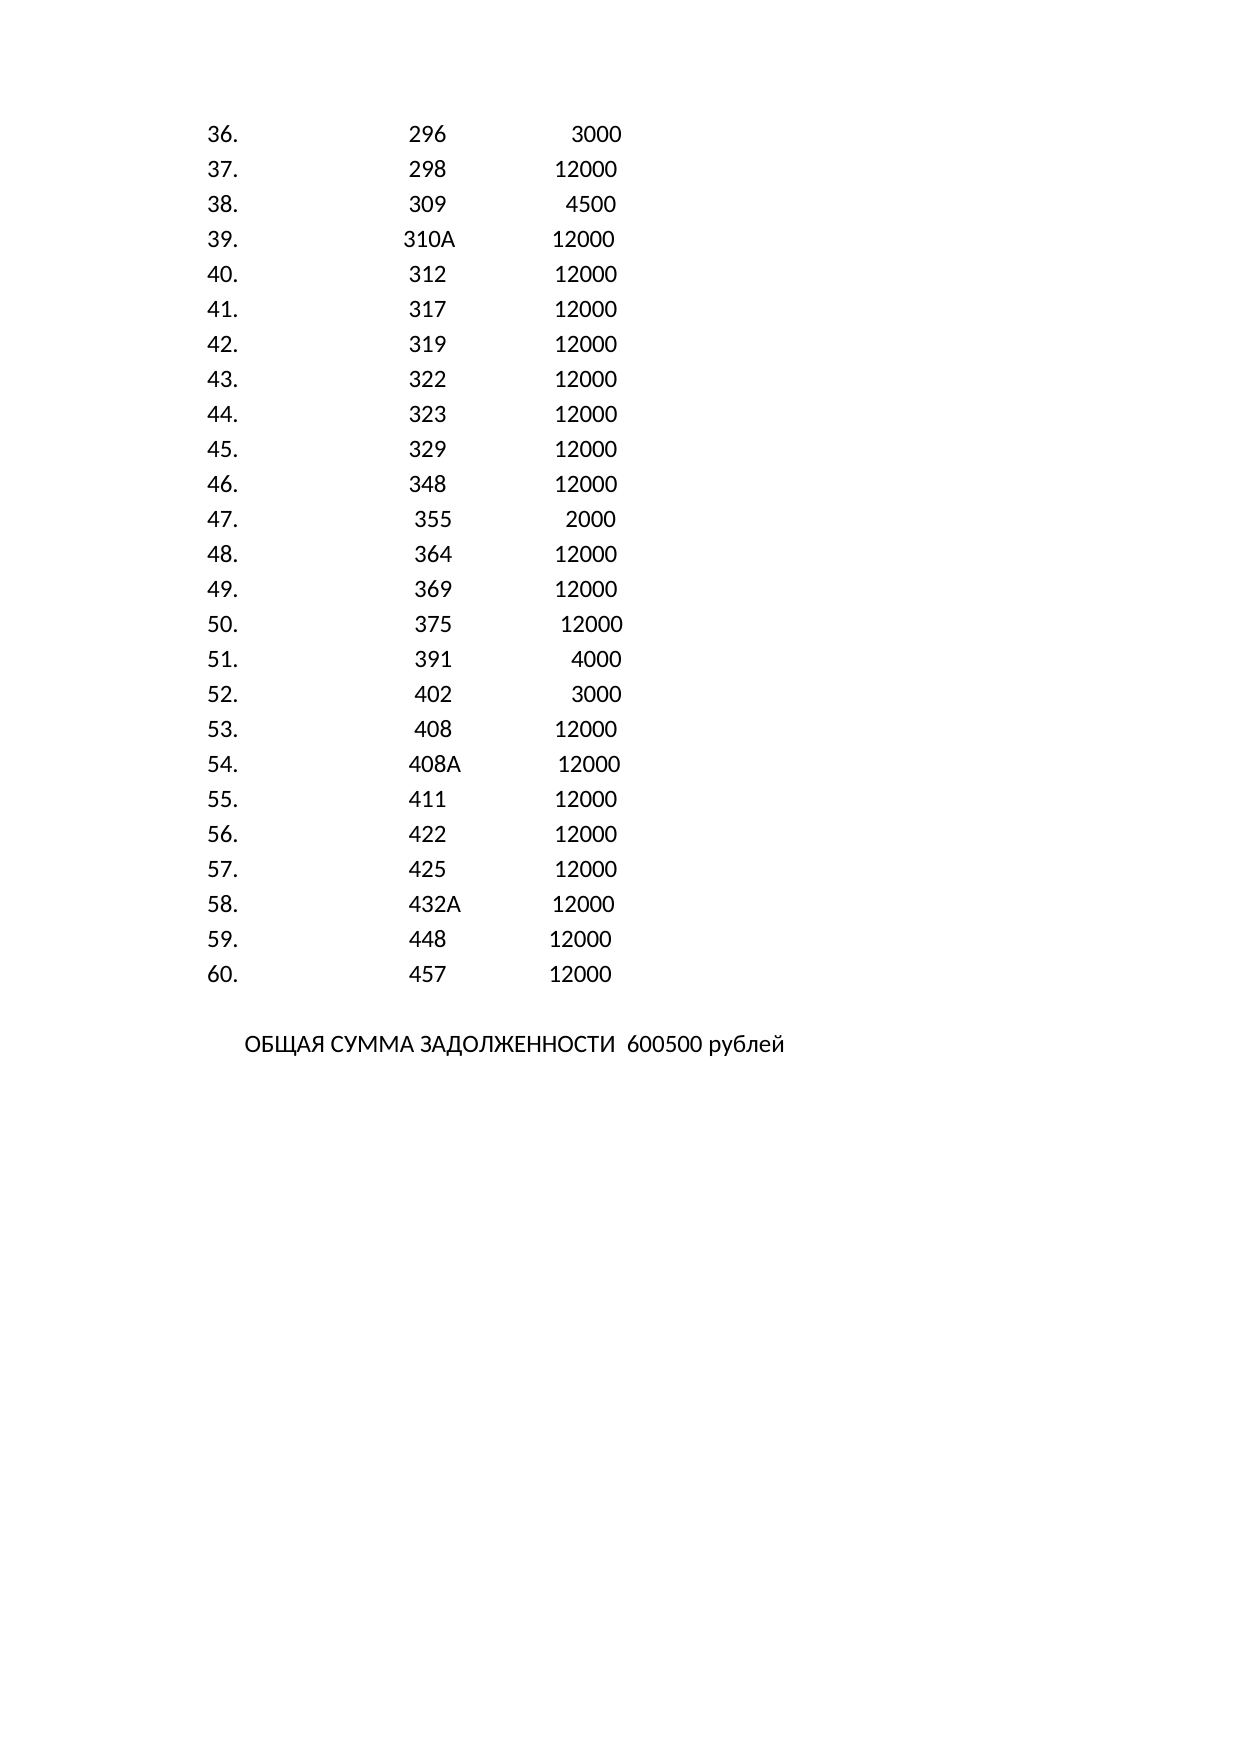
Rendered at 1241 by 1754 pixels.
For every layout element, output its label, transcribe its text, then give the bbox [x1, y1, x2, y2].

list 348 12000 [207, 468, 1152, 499]
list 425 12000 [207, 853, 1152, 884]
list 369 12000 [207, 573, 1152, 604]
list 375 12000 [207, 608, 1152, 639]
list 317 12000 [207, 293, 1152, 324]
list 298 12000 [207, 153, 1152, 184]
list 329 12000 [207, 433, 1152, 464]
list 457 12000 [207, 958, 1152, 989]
list 319 12000 [207, 328, 1152, 359]
list 364 12000 [207, 538, 1152, 569]
list 312 12000 [207, 258, 1152, 289]
list 408А 12000 [207, 748, 1152, 779]
list 411 12000 [207, 783, 1152, 814]
list 422 12000 [207, 818, 1152, 849]
list 323 12000 [207, 398, 1152, 429]
list 448 12000 [207, 923, 1152, 954]
list 355 2000 [207, 503, 1152, 534]
list 309 4500 [207, 188, 1152, 219]
list ОБЩАЯ СУММА ЗАДОЛЖЕННОСТИ 600500 рублей [244, 1028, 1152, 1059]
list 432А 12000 [207, 888, 1152, 919]
list 310А 12000 [207, 223, 1152, 254]
list 296 3000 [207, 118, 1152, 149]
list 391 4000 [207, 643, 1152, 674]
list 322 12000 [207, 363, 1152, 394]
list 408 12000 [207, 713, 1152, 744]
list 402 3000 [207, 678, 1152, 709]
